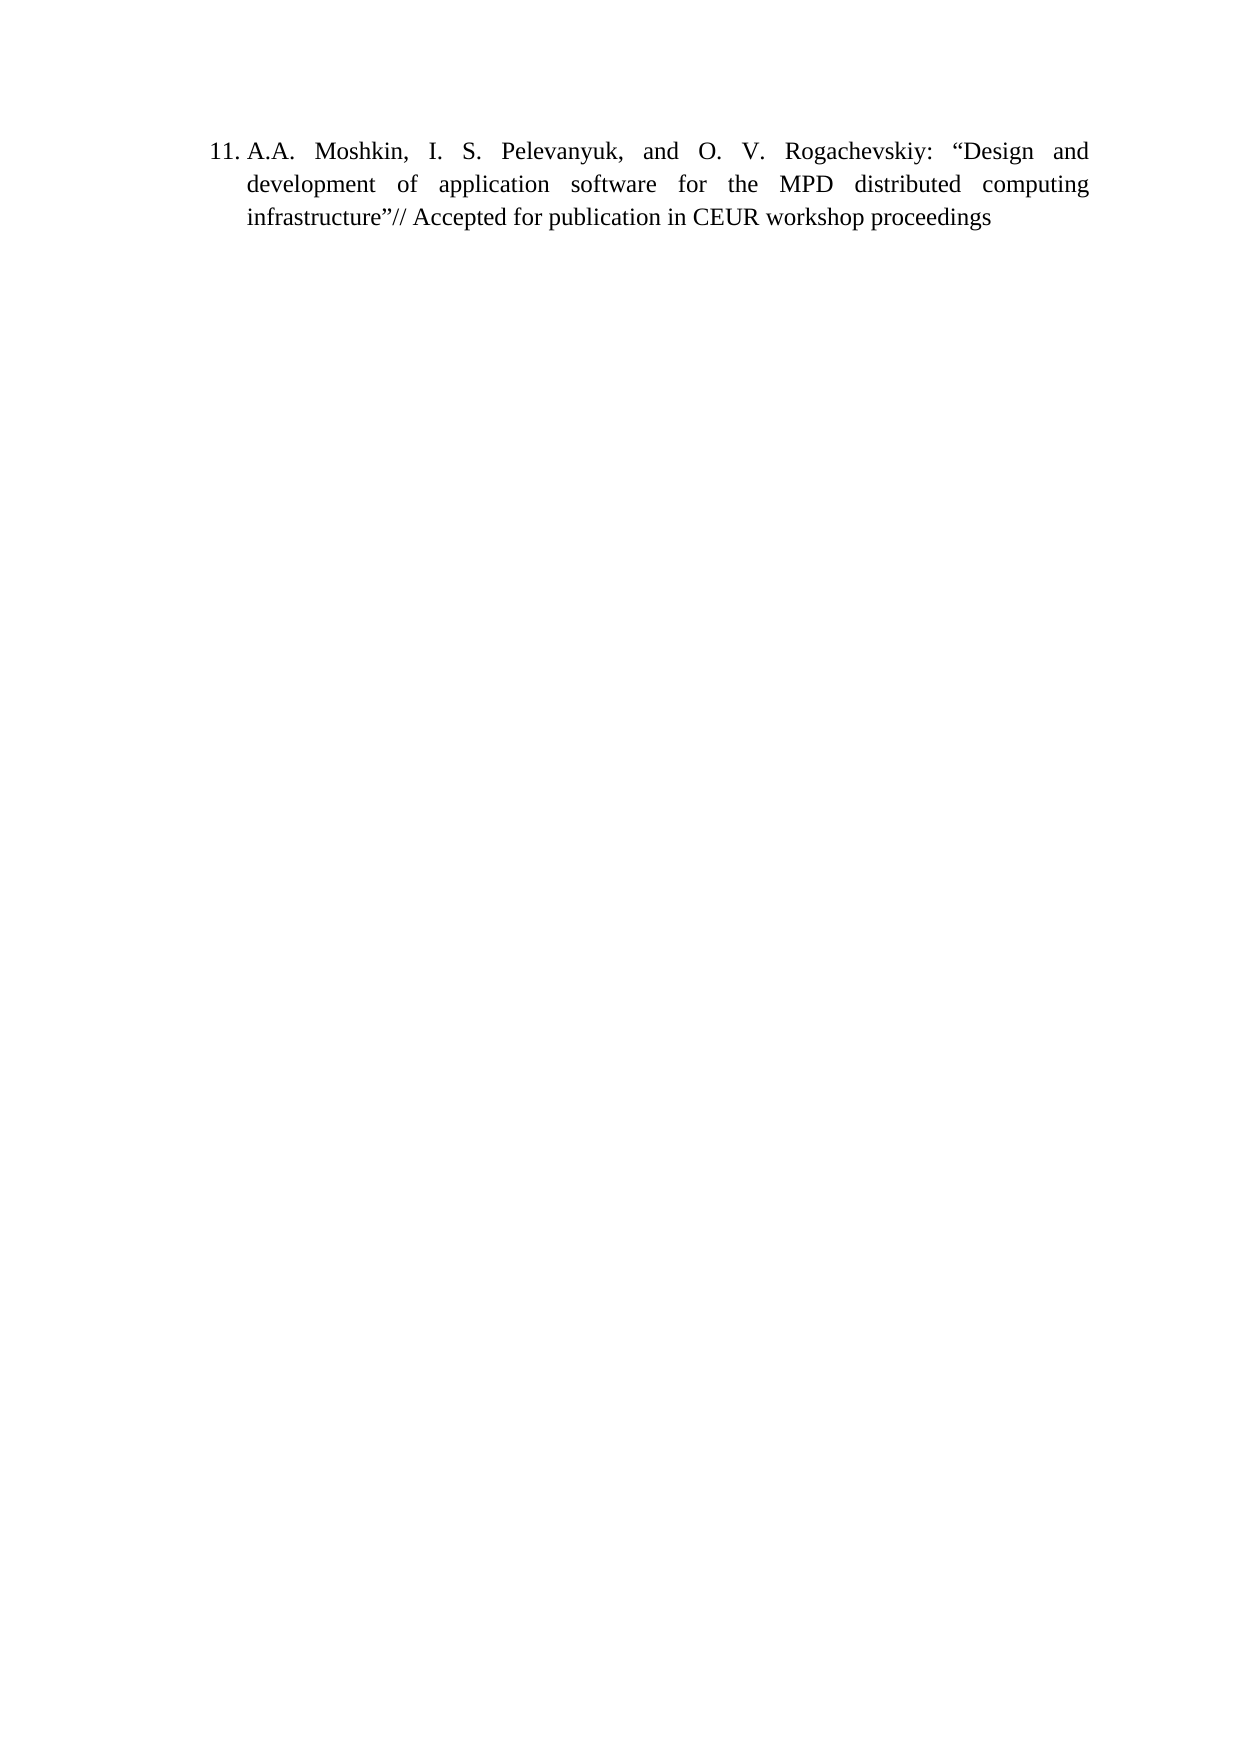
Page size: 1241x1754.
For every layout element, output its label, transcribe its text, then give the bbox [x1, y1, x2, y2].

list A.A. Moshkin, I. S. Pelevanyuk, and O. V. Rogachevskiy: “Design and development of application software for the MPD distributed computing infrastructure”// Accepted for publication in CEUR workshop proceedings [209, 136, 1090, 231]
